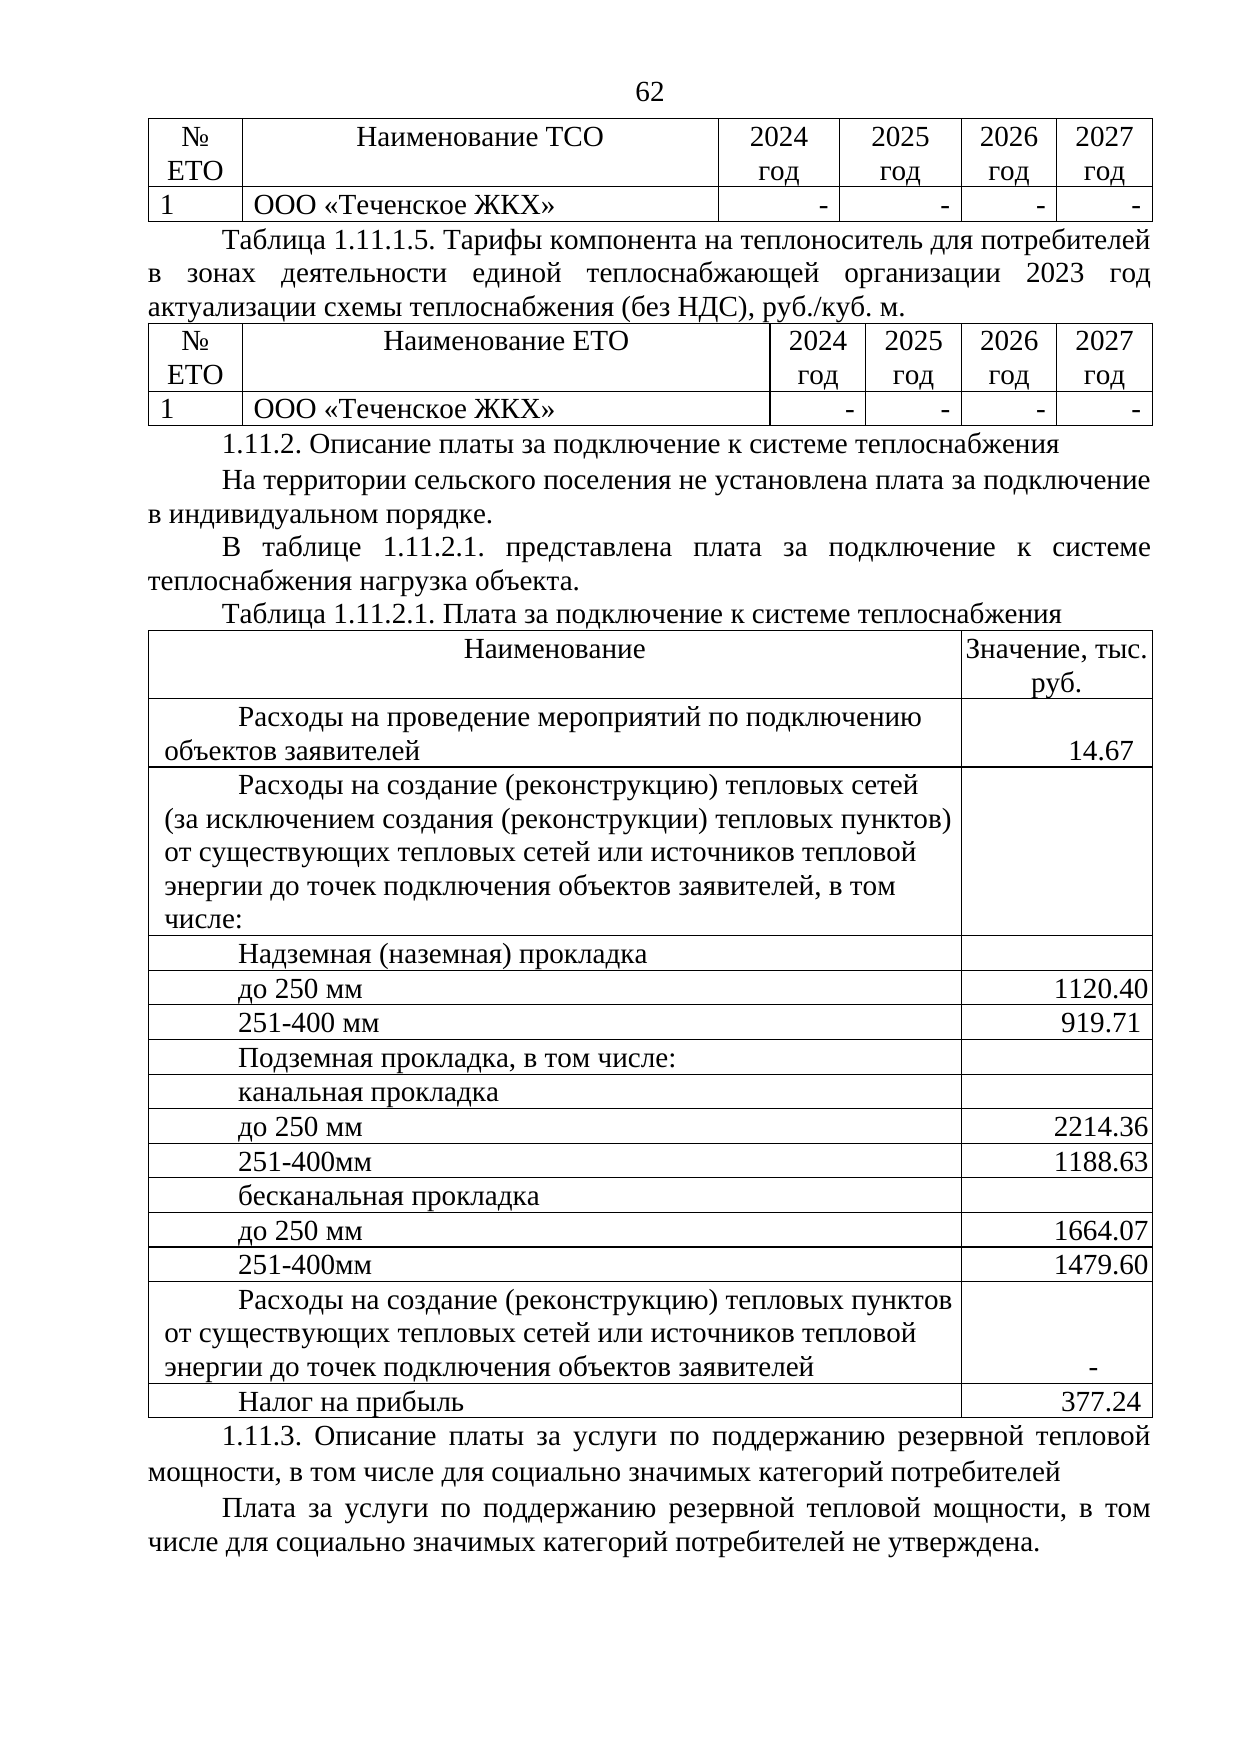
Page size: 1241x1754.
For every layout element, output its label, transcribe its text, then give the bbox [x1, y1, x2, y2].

table_cell до 250 мм [149, 1109, 961, 1143]
table_cell 251-400 мм [149, 1005, 961, 1039]
table_cell Налог на прибыль [149, 1384, 961, 1417]
table_cell [962, 1178, 1152, 1212]
table_header № ЕТО [149, 324, 242, 391]
table_header Наименование [149, 631, 961, 698]
text На территории сельского поселения не установлена плата за подключение в индивидуальном порядке. [148, 462, 1152, 529]
table_cell [962, 1075, 1152, 1108]
table_cell бесканальная прокладка [149, 1178, 961, 1212]
text 1.11.2. Описание платы за подключение к системе теплоснабжения [148, 426, 1152, 460]
table_cell 251-400мм [149, 1144, 961, 1177]
table_cell - [962, 1282, 1152, 1383]
table_cell ООО «Теченское ЖКХ» [243, 392, 769, 425]
table_cell 1664.07 [962, 1213, 1152, 1246]
table_cell 1 [149, 187, 242, 221]
table_cell до 250 мм [149, 1213, 961, 1246]
text 1.11.3. Описание платы за услуги по поддержанию резервной тепловой мощности, в том числе для социально значимых категорий потребителей [148, 1418, 1152, 1488]
table_cell ООО «Теченское ЖКХ» [243, 187, 718, 221]
table_header 2025 год [866, 324, 961, 391]
table_cell [962, 1040, 1152, 1073]
table_cell - [1057, 392, 1152, 425]
text Таблица 1.11.1.5. Тарифы компонента на теплоноситель для потребителей в зонах деятельности единой теплоснабжающей организации 2023 год актуализации схемы теплоснабжения (без НДС), руб./куб. м. [148, 222, 1152, 322]
table_header Значение, тыс. руб. [962, 631, 1152, 698]
table_header 2026 год [962, 119, 1056, 186]
table_cell 1479.60 [962, 1248, 1152, 1281]
table_cell [962, 936, 1152, 970]
table_cell Надземная (наземная) прокладка [149, 936, 961, 970]
table_cell 1120.40 [962, 971, 1152, 1004]
table_cell канальная прокладка [149, 1075, 961, 1108]
table_header Наименование ТСО [243, 119, 718, 186]
table_cell Подземная прокладка, в том числе: [149, 1040, 961, 1073]
table_header 2024 год [719, 119, 839, 186]
table_cell Расходы на создание (реконструкцию) тепловых сетей (за исключением создания (реконструкции) тепловых пунктов) от существующих тепловых сетей или источников тепловой энергии до точек подключения объектов заявителей, в том числе: [149, 768, 961, 935]
table_cell - [771, 392, 865, 425]
table_cell - [1057, 187, 1152, 221]
table_cell [962, 768, 1152, 935]
table_cell 1188.63 [962, 1144, 1152, 1177]
table_cell 2214.36 [962, 1109, 1152, 1143]
text В таблице 1.11.2.1. представлена плата за подключение к системе теплоснабжения нагрузка объекта. [148, 529, 1152, 597]
table_header 2027 год [1057, 324, 1152, 391]
table_cell Расходы на создание (реконструкцию) тепловых пунктов от существующих тепловых сетей или источников тепловой энергии до точек подключения объектов заявителей [149, 1282, 961, 1383]
table_cell - [840, 187, 961, 221]
table_cell - [866, 392, 961, 425]
table_header Наименование ЕТО [243, 324, 769, 391]
table_cell 251-400мм [149, 1248, 961, 1281]
table_cell Расходы на проведение мероприятий по подключению объектов заявителей [149, 699, 961, 766]
table_header 2024 год [771, 324, 865, 391]
text Плата за услуги по поддержанию резервной тепловой мощности, в том числе для социально значимых категорий потребителей не утверждена. [148, 1491, 1152, 1558]
table_header 2026 год [962, 324, 1056, 391]
table_cell 1 [149, 392, 242, 425]
table_cell - [719, 187, 839, 221]
text Таблица 1.11.2.1. Плата за подключение к системе теплоснабжения [148, 597, 1152, 630]
table_cell 919.71 [962, 1005, 1152, 1039]
table_cell до 250 мм [149, 971, 961, 1004]
table_header 2027 год [1057, 119, 1152, 186]
table_header 2025 год [840, 119, 961, 186]
table_header № ЕТО [149, 119, 242, 186]
table_cell 14.67 [962, 699, 1152, 766]
table_cell 377.24 [962, 1384, 1152, 1417]
table_cell - [962, 392, 1056, 425]
table_cell - [962, 187, 1056, 221]
